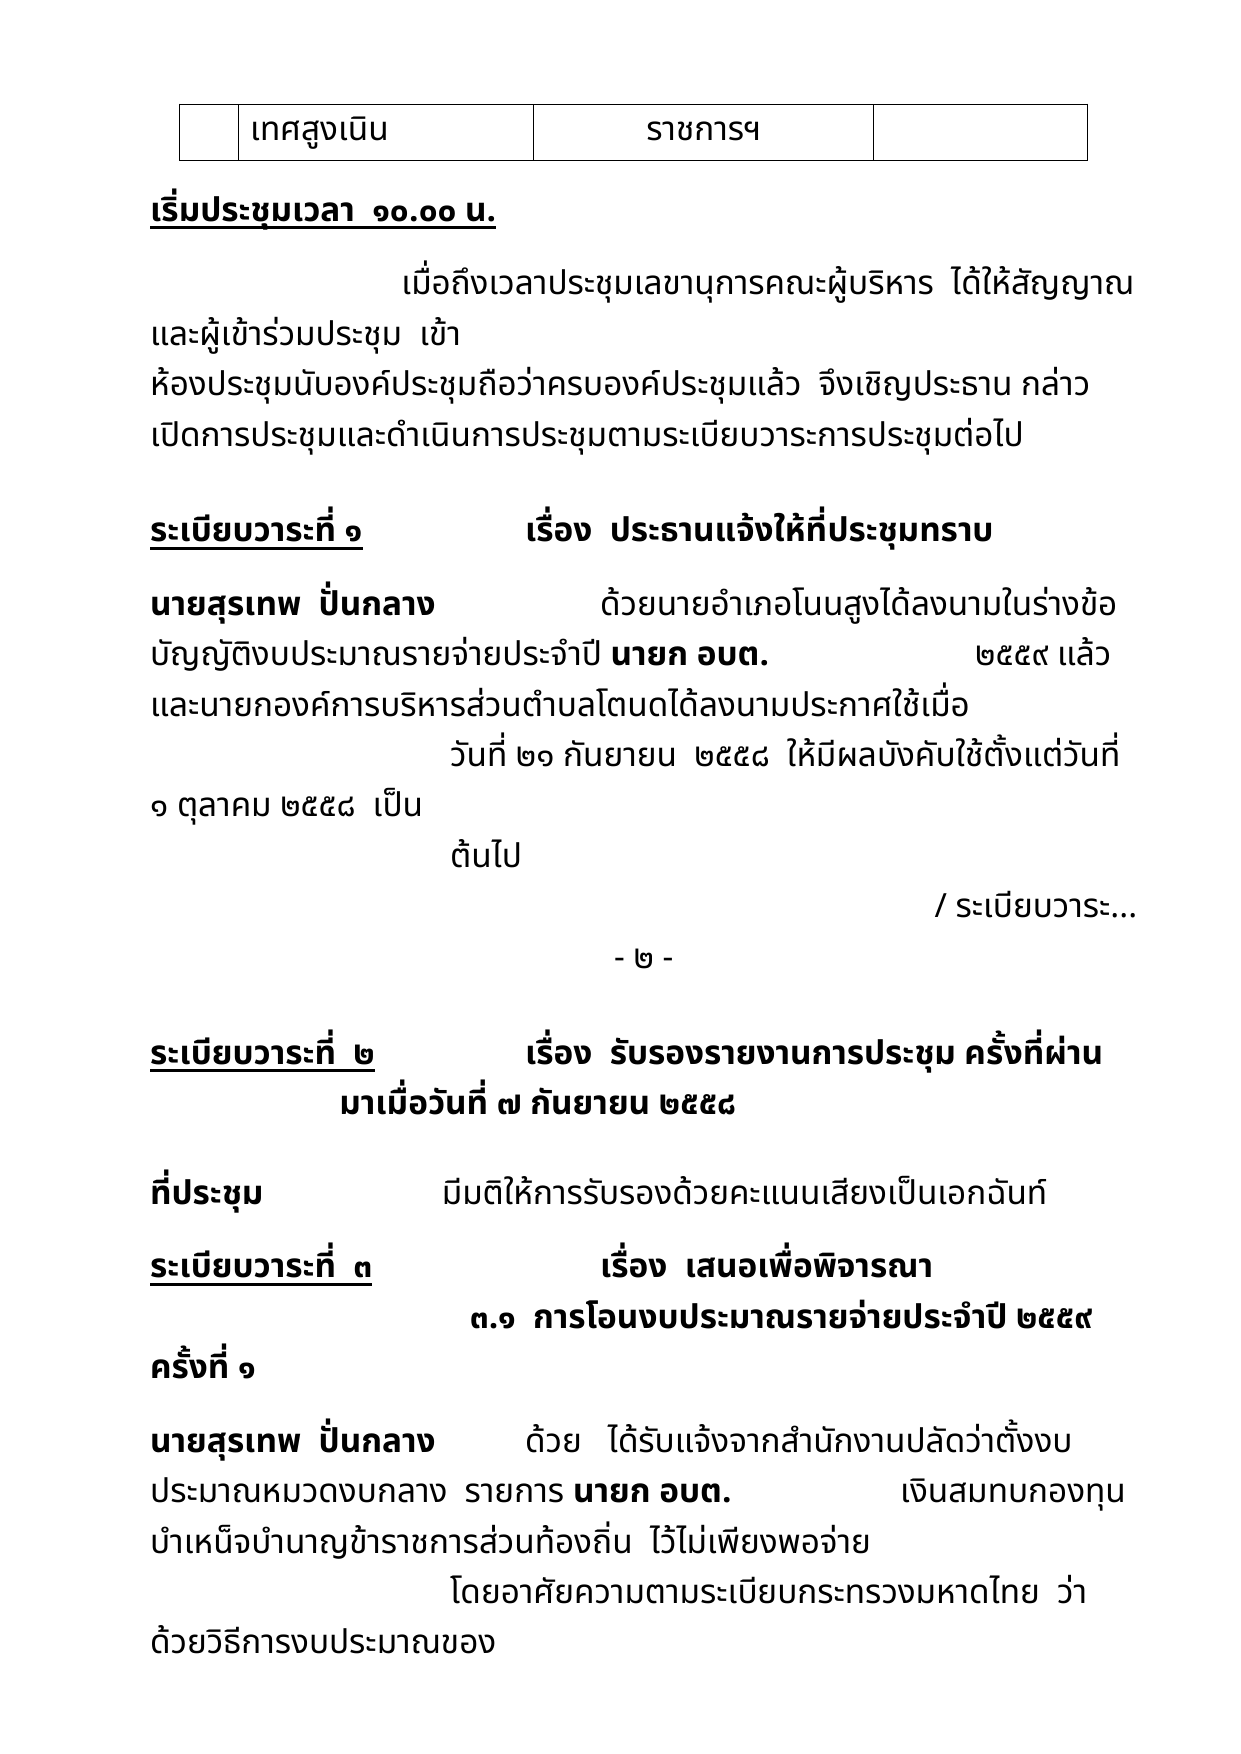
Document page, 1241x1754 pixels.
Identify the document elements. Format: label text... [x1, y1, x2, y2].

text ระเบียบวาระที่ ๓ เรื่อง เสนอเพื่อพิจารณา [150, 1242, 1137, 1293]
text นายสุรเทพ ปั่นกลาง ด้วยนายอำเภอโนนสูงได้ลงนามในร่างข้อบัญญัติงบประมาณรายจ่ายประจำปี นายก อบต. ๒๕๕๙ แล้ว และนายกองค์การบริหารส่วนตำบลโตนดได้ลงนามประกาศใช้เมื่อ [150, 579, 1137, 731]
text วันที่ ๒๑ กันยายน ๒๕๕๘ ให้มีผลบังคับใช้ตั้งแต่วันที่ ๑ ตุลาคม ๒๕๕๘ เป็น [150, 731, 1137, 832]
text เริ่มประชุมเวลา ๑๐.๐๐ น. [150, 186, 1137, 237]
text ระเบียบวาระที่ ๑ เรื่อง ประธานแจ้งให้ที่ประชุมทราบ [150, 506, 1137, 557]
text - ๒ - [150, 933, 1137, 983]
table_cell ๖ [180, 105, 238, 160]
text ห้องประชุมนับองค์ประชุมถือว่าครบองค์ประชุมแล้ว จึงเชิญประธาน กล่าวเปิดการประชุมและดำเนินการประชุมตามระเบียบวาระการประชุมต่อไป [150, 360, 1137, 461]
text ๓.๑ การโอนงบประมาณรายจ่ายประจำปี ๒๕๕๙ ครั้งที่ ๑ [150, 1293, 1137, 1394]
text เมื่อถึงเวลาประชุมเลขานุการคณะผู้บริหาร ได้ให้สัญญาณและผู้เข้าร่วมประชุม เข้า [150, 259, 1137, 360]
text ที่ประชุม มีมติให้การรับรองด้วยคะแนนเสียงเป็นเอกฉันท์ [150, 1169, 1137, 1220]
text นายสุรเทพ ปั่นกลาง ด้วย ได้รับแจ้งจากสำนักงานปลัดว่าตั้งงบประมาณหมวดงบกลาง รายการ นายก อบต. เงินสมทบกองทุนบำเหน็จบำนาญข้าราชการส่วนท้องถิ่น ไว้ไม่เพียงพอจ่าย [150, 1417, 1137, 1568]
text / ระเบียบวาระ... [150, 882, 1137, 933]
text ระเบียบวาระที่ ๒ เรื่อง รับรองรายงานการประชุม ครั้งที่ผ่านมาเมื่อวันที่ ๗ กันยายน ๒๕๕๘ [150, 1029, 1137, 1130]
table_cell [534, 105, 873, 160]
text โดยอาศัยความตามระเบียบกระทรวงมหาดไทย ว่าด้วยวิธีการงบประมาณของ [150, 1568, 1137, 1669]
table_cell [239, 105, 533, 160]
table_cell [874, 105, 1087, 160]
text ต้นไป [150, 832, 1137, 882]
